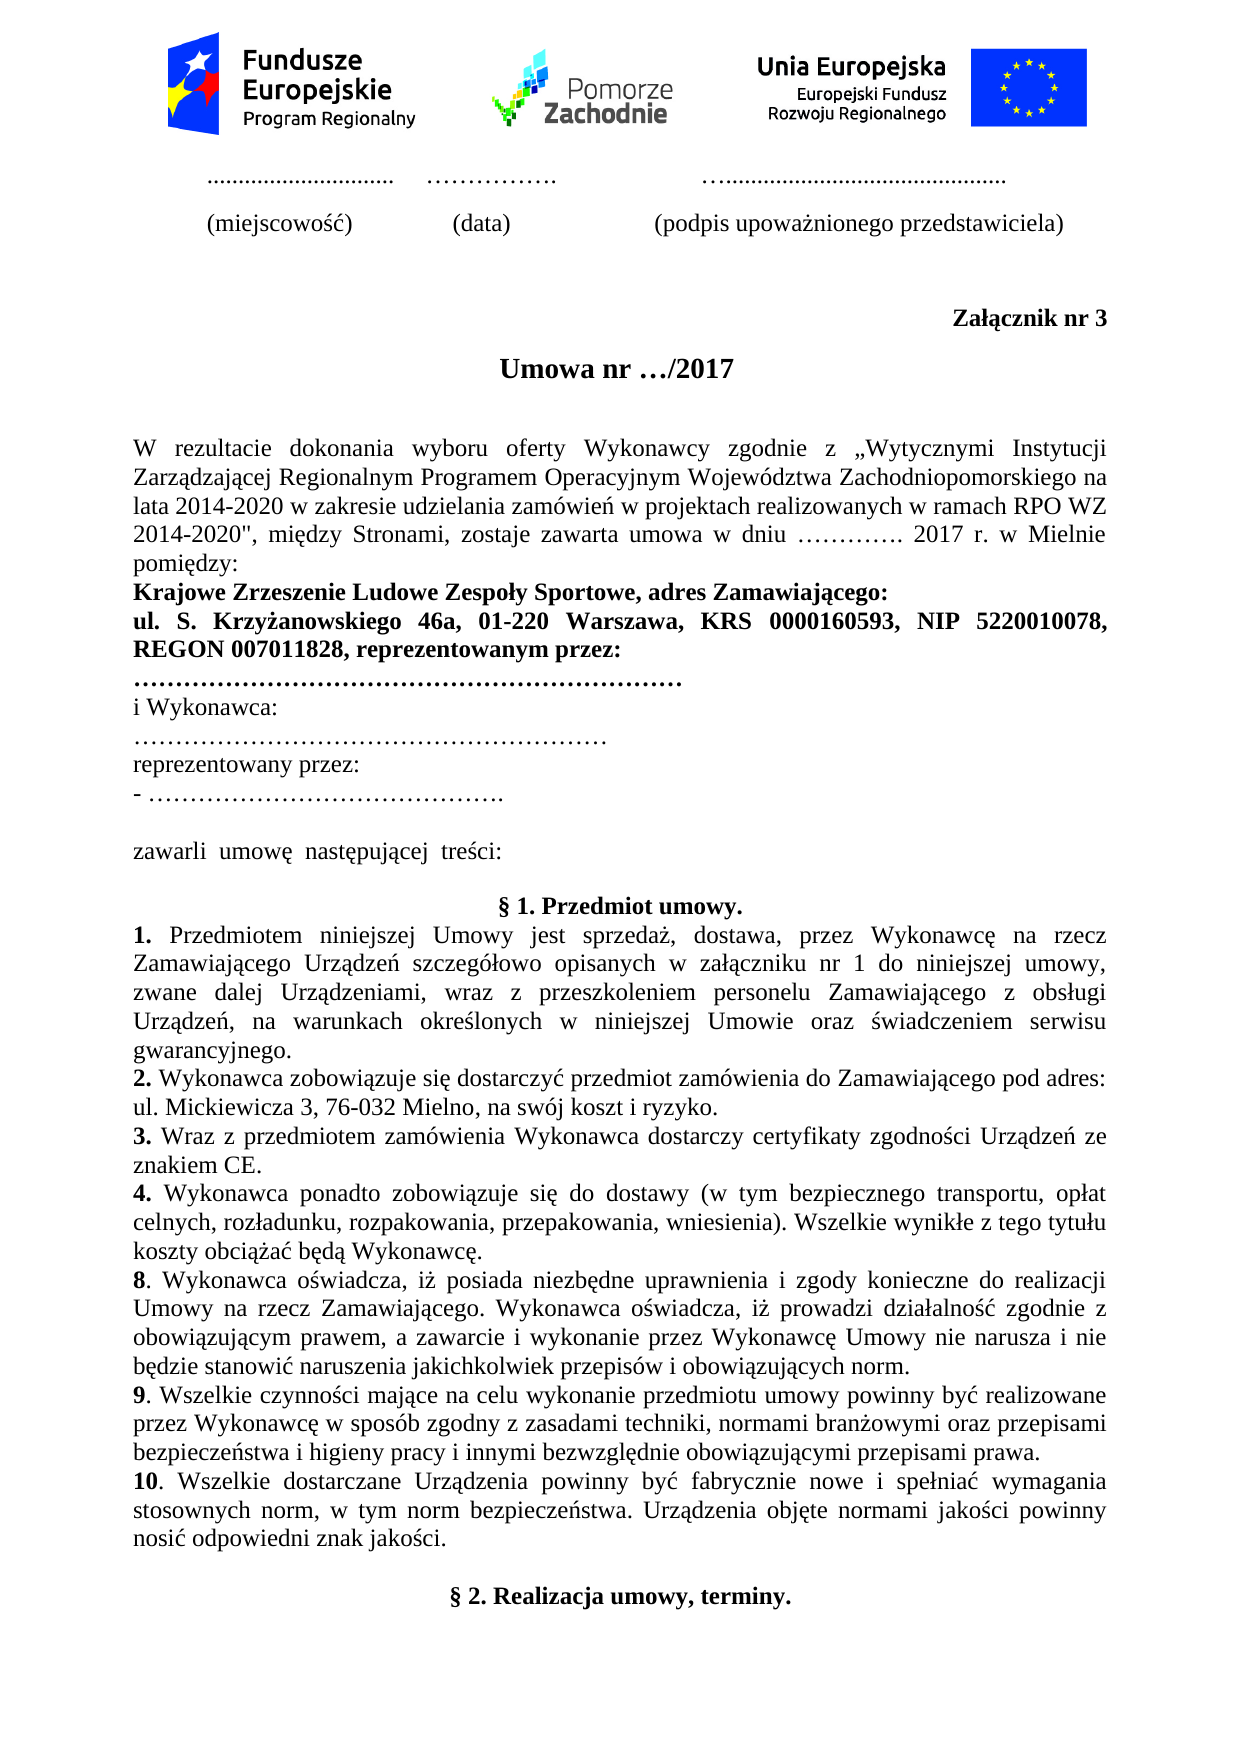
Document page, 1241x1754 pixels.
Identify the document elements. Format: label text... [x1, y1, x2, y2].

text 1. Przedmiotem niniejszej Umowy jest sprzedaż, dostawa, przez Wykonawcę na rzecz Zamawiającego Urządzeń szczegółowo opisanych w załączniku nr 1 do niniejszej umowy, zwane dalej Urządzeniami, wraz z przeszkoleniem personelu Zamawiającego z obsługi Urządzeń, na warunkach określonych w niniejszej Umowie oraz świadczeniem serwisu gwarancyjnego. [133, 920, 1107, 1063]
text ………………………………………………………… [133, 663, 1107, 692]
text 3. Wraz z przedmiotem zamówienia Wykonawca dostarczy certyfikaty zgodności Urządzeń ze znakiem CE. [133, 1121, 1107, 1178]
text .............................. ……………. …............................................. [133, 160, 1107, 189]
text Krajowe Zrzeszenie Ludowe Zespoły Sportowe, adres Zamawiającego: [133, 577, 1107, 606]
text zawarli umowę następującej treści: [133, 836, 1107, 864]
text ………………………………………………… [133, 721, 1107, 749]
text 2. Wykonawca zobowiązuje się dostarczyć przedmiot zamówienia do Zamawiającego pod adres: ul. Mickiewicza 3, 76-032 Mielno, na swój koszt i ryzyko. [133, 1063, 1107, 1121]
text reprezentowany przez: [133, 749, 1107, 778]
text 9. Wszelkie czynności mające na celu wykonanie przedmiotu umowy powinny być realizowane przez Wykonawcę w sposób zgodny z zasadami techniki, normami branżowymi oraz przepisami bezpieczeństwa i higieny pracy i innymi bezwzględnie obowiązującymi przepisami prawa. [133, 1380, 1107, 1466]
text (miejscowość) (data) (podpis upoważnionego przedstawiciela) [133, 208, 1107, 236]
picture [168, 32, 1087, 135]
text 10. Wszelkie dostarczane Urządzenia powinny być fabrycznie nowe i spełniać wymagania stosownych norm, w tym norm bezpieczeństwa. Urządzenia objęte normami jakości powinny nosić odpowiedni znak jakości. [133, 1466, 1107, 1552]
text Załącznik nr 3 [133, 303, 1107, 332]
text i Wykonawca: [133, 692, 1107, 721]
text ul. S. Krzyżanowskiego 46a, 01-220 Warszawa, KRS 0000160593, NIP 5220010078, REGON 007011828, reprezentowanym przez: [133, 606, 1107, 663]
text § 2. Realizacja umowy, terminy. [133, 1581, 1107, 1610]
text § 1. Przedmiot umowy. [133, 891, 1107, 920]
text - ……………………………………. [133, 778, 1107, 807]
text W rezultacie dokonania wyboru oferty Wykonawcy zgodnie z „Wytycznymi Instytucji Zarządzającej Regionalnym Programem Operacyjnym Województwa Zachodniopomorskiego na lata 2014-2020 w zakresie udzielania zamówień w projektach realizowanych w ramach RPO WZ 2014-2020", między Stronami, zostaje zawarta umowa w dniu …………. 2017 r. w Mielnie pomiędzy: [133, 433, 1107, 577]
text Umowa nr …/2017 [133, 351, 1107, 414]
text 4. Wykonawca ponadto zobowiązuje się do dostawy (w tym bezpiecznego transportu, opłat celnych, rozładunku, rozpakowania, przepakowania, wniesienia). Wszelkie wynikłe z tego tytułu koszty obciążać będą Wykonawcę. [133, 1178, 1107, 1265]
text 8. Wykonawca oświadcza, iż posiada niezbędne uprawnienia i zgody konieczne do realizacji Umowy na rzecz Zamawiającego. Wykonawca oświadcza, iż prowadzi działalność zgodnie z obowiązującym prawem, a zawarcie i wykonanie przez Wykonawcę Umowy nie narusza i nie będzie stanowić naruszenia jakichkolwiek przepisów i obowiązujących norm. [133, 1265, 1107, 1380]
